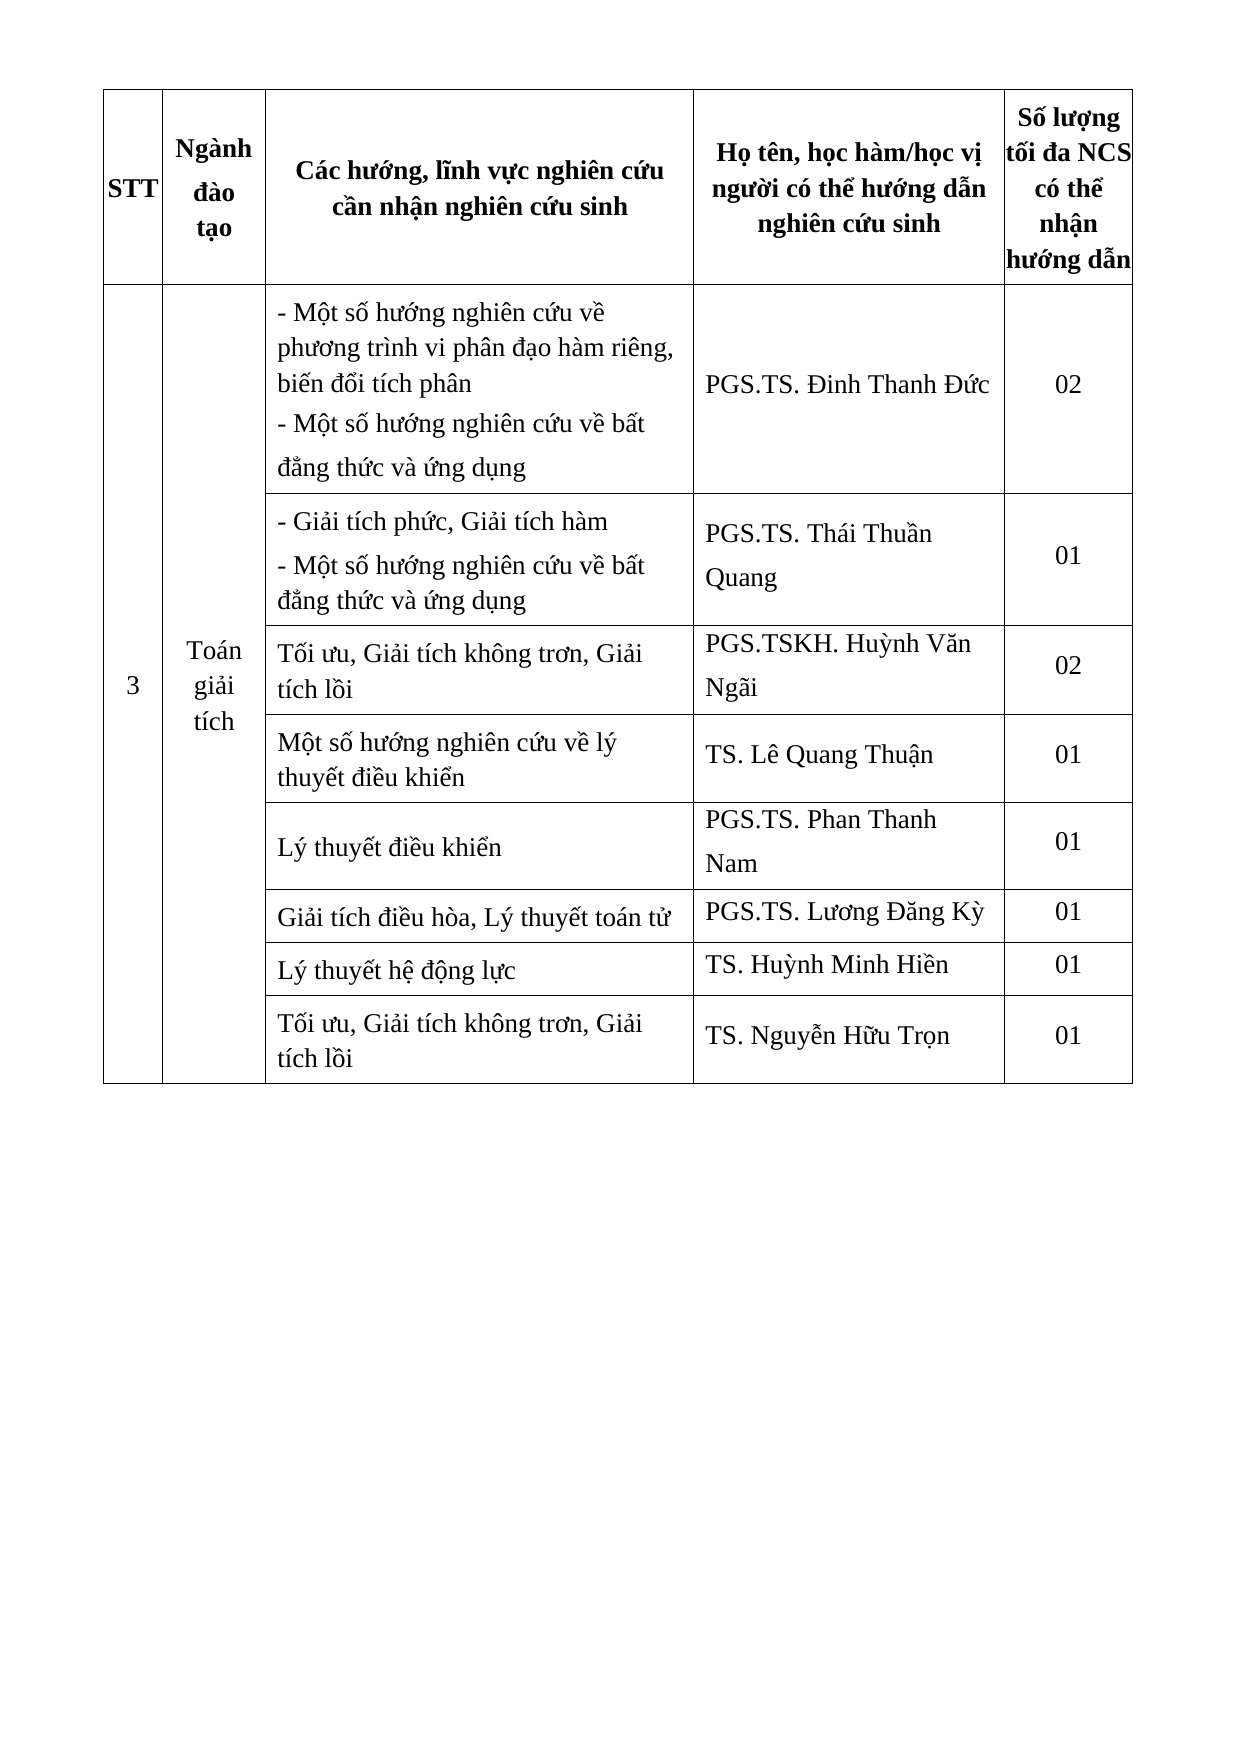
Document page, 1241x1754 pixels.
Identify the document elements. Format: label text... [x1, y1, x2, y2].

table_cell 02 [1005, 626, 1132, 713]
table_cell PGS.TS. Phan Thanh Nam [694, 803, 1004, 888]
table_cell Lý thuyết điều khiển [266, 803, 693, 888]
table_header Họ tên, học hàm/học vị người có thể hướng dẫn nghiên cứu sinh [694, 90, 1004, 283]
table_cell PGS.TS. Thái Thuần Quang [694, 494, 1004, 625]
table_cell Tối ưu, Giải tích không trơn, Giải tích lồi [266, 996, 693, 1083]
table_cell PGS.TS. Đinh Thanh Đức [694, 285, 1004, 493]
table_cell 01 [1005, 494, 1132, 625]
table_header Số lượng tối đa NCS có thể nhận hướng dẫn [1005, 90, 1132, 283]
table_cell Tối ưu, Giải tích không trơn, Giải tích lồi [266, 626, 693, 713]
table_cell - Giải tích phức, Giải tích hàm - Một số hướng nghiên cứu về bất đẳng thức và ứng dụng [266, 494, 693, 625]
table_cell 01 [1005, 715, 1132, 802]
table_cell 01 [1005, 890, 1132, 942]
table_header Ngành đào tạo [163, 90, 265, 283]
table_cell 01 [1005, 803, 1132, 888]
table_cell Toán giải tích [163, 285, 265, 1083]
table_cell TS. Lê Quang Thuận [694, 715, 1004, 802]
table_header Các hướng, lĩnh vực nghiên cứu cần nhận nghiên cứu sinh [266, 90, 693, 283]
table_cell TS. Huỳnh Minh Hiền [694, 943, 1004, 995]
table_cell 3 [104, 285, 162, 1083]
table_cell 01 [1005, 996, 1132, 1083]
table_cell 02 [1005, 285, 1132, 493]
table_cell Lý thuyết hệ động lực [266, 943, 693, 995]
table_cell PGS.TSKH. Huỳnh Văn Ngãi [694, 626, 1004, 713]
table_cell TS. Nguyễn Hữu Trọn [694, 996, 1004, 1083]
table_cell Một số hướng nghiên cứu về lý thuyết điều khiển [266, 715, 693, 802]
table_header STT [104, 90, 162, 283]
table_cell Giải tích điều hòa, Lý thuyết toán tử [266, 890, 693, 942]
table_cell 01 [1005, 943, 1132, 995]
table_cell - Một số hướng nghiên cứu về phương trình vi phân đạo hàm riêng, biến đổi tích phân - Một số hướng nghiên cứu về bất đẳng thức và ứng dụng [266, 285, 693, 493]
table_cell PGS.TS. Lương Đăng Kỳ [694, 890, 1004, 942]
